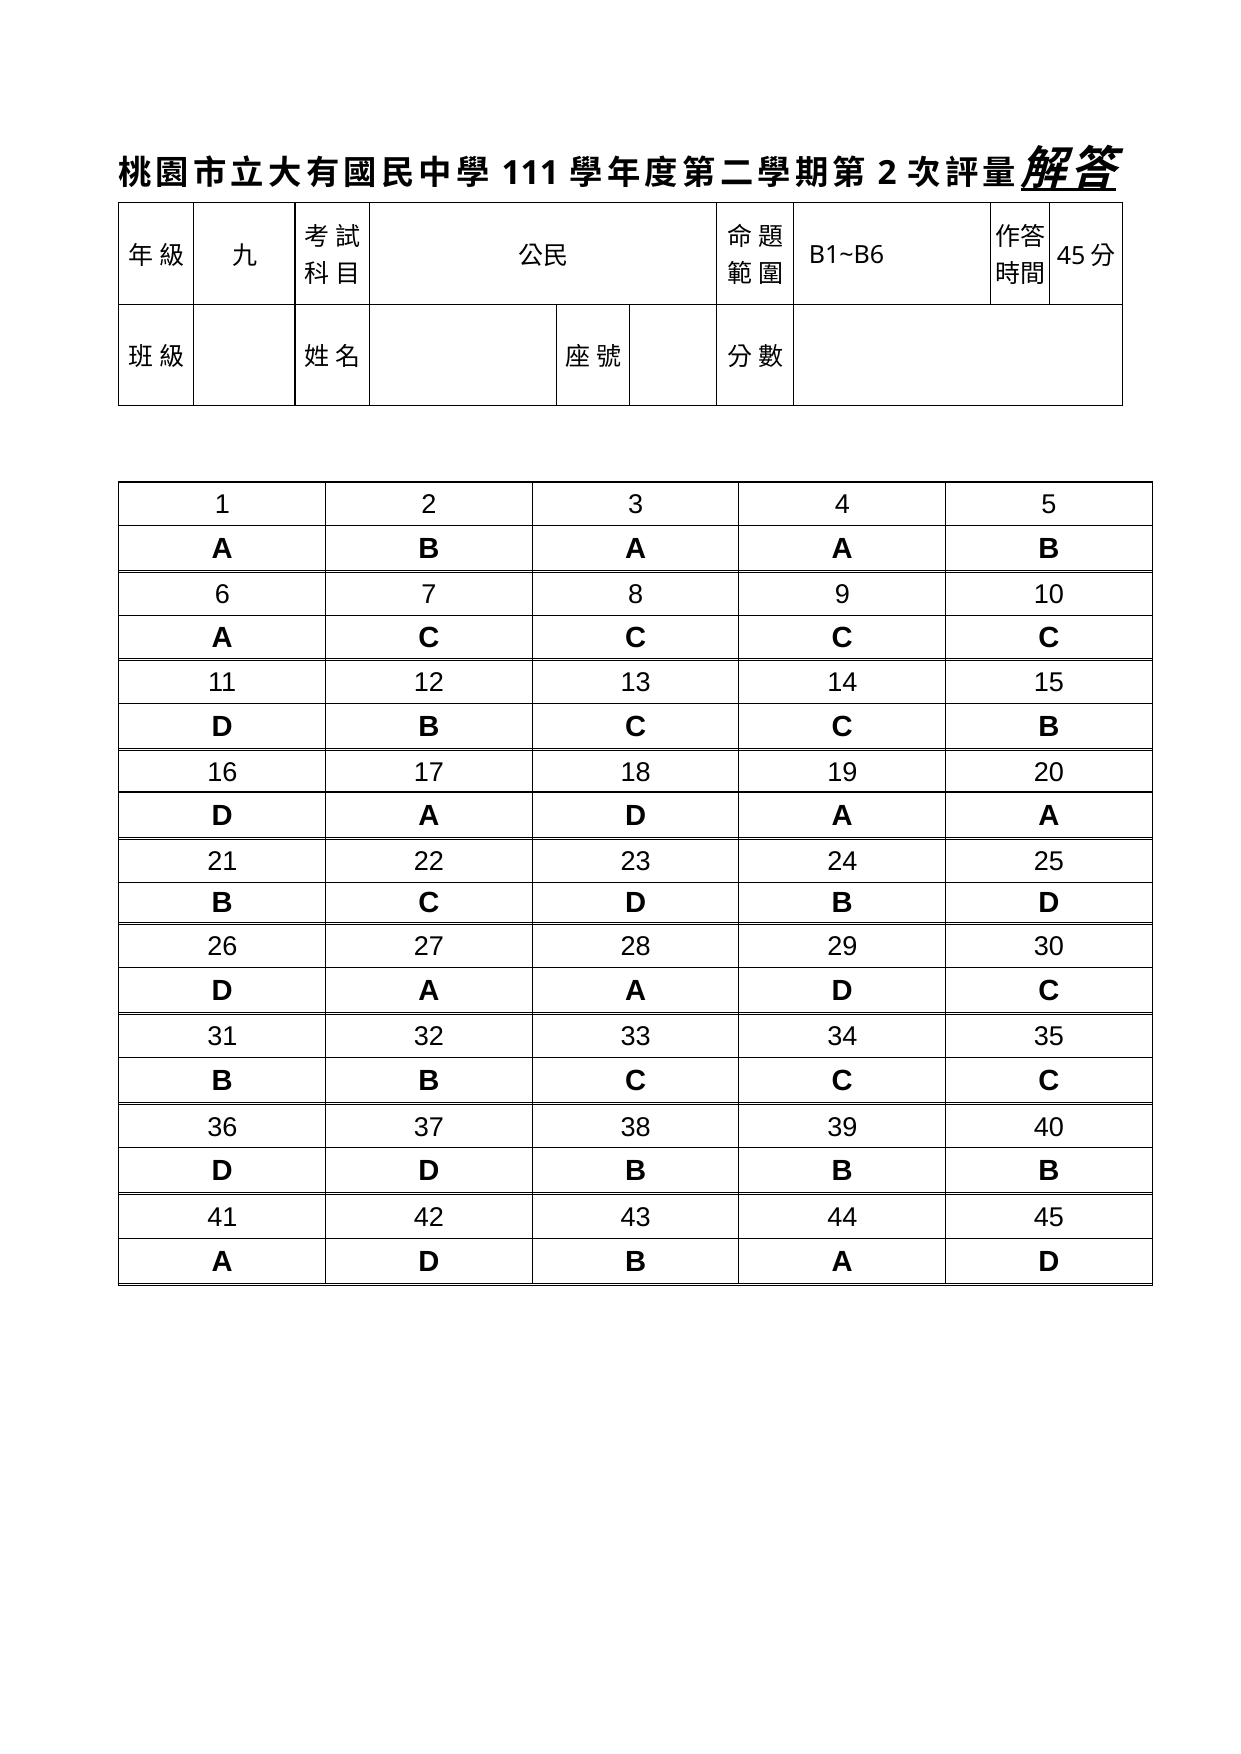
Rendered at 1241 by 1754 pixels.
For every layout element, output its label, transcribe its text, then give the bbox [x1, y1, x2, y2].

table_header 3 [533, 483, 738, 524]
table_cell 35 [946, 1015, 1152, 1057]
table_header 九 [194, 203, 294, 304]
table_header 45分 [1050, 203, 1122, 304]
table_cell A [533, 526, 738, 570]
table_cell A [946, 793, 1152, 837]
table_header 5 [946, 483, 1152, 524]
table_cell 11 [119, 661, 325, 703]
table_cell B [119, 883, 325, 922]
table_cell 43 [533, 1195, 738, 1237]
table_cell 33 [533, 1015, 738, 1057]
table_cell 34 [739, 1015, 945, 1057]
table_cell B [946, 526, 1152, 570]
table_cell [630, 305, 716, 405]
table_cell 23 [533, 840, 738, 882]
table_cell A [119, 526, 325, 570]
table_cell A [739, 526, 945, 570]
table_cell C [739, 1058, 945, 1102]
table_cell C [946, 616, 1152, 658]
table_cell A [119, 1239, 325, 1282]
table_cell 姓 名 [296, 305, 369, 405]
table_header 作答 時間 [991, 203, 1049, 304]
table_header 2 [326, 483, 532, 524]
text 桃園市立大有國民中學111學年度第二學期第2次評量解答 [118, 127, 1122, 202]
table_cell D [946, 883, 1152, 922]
table_cell A [326, 793, 532, 837]
table_cell 分 數 [717, 305, 793, 405]
table_cell D [946, 1239, 1152, 1282]
table_header B1~B6 [794, 203, 990, 304]
table_cell B [739, 883, 945, 922]
table_cell D [119, 968, 325, 1012]
table_cell 班 級 [119, 305, 193, 405]
table_cell B [946, 704, 1152, 748]
table_cell A [533, 968, 738, 1012]
table_cell C [739, 616, 945, 658]
table_header 考 試 科 目 [296, 203, 369, 304]
table_cell 27 [326, 925, 532, 967]
table_cell D [326, 1148, 532, 1192]
table_cell C [326, 616, 532, 658]
table_header 4 [739, 483, 945, 524]
table_cell 8 [533, 573, 738, 615]
table_cell 22 [326, 840, 532, 882]
table_cell 21 [119, 840, 325, 882]
table_cell 39 [739, 1105, 945, 1147]
table_cell D [119, 704, 325, 748]
table_cell D [119, 793, 325, 837]
table_cell 40 [946, 1105, 1152, 1147]
table_cell C [533, 1058, 738, 1102]
table_cell B [326, 704, 532, 748]
table_cell 32 [326, 1015, 532, 1057]
table_cell 38 [533, 1105, 738, 1147]
table_cell A [326, 968, 532, 1012]
table_cell 6 [119, 573, 325, 615]
table_cell 44 [739, 1195, 945, 1237]
table_cell D [326, 1239, 532, 1282]
table_cell A [119, 616, 325, 658]
table_cell D [533, 793, 738, 837]
table_header 命 題 範 圍 [717, 203, 793, 304]
table_cell D [739, 968, 945, 1012]
table_cell 41 [119, 1195, 325, 1237]
table_cell 37 [326, 1105, 532, 1147]
table_cell C [946, 1058, 1152, 1102]
table_cell 30 [946, 925, 1152, 967]
table_cell C [533, 616, 738, 658]
table_cell 19 [739, 751, 945, 791]
table_cell 16 [119, 751, 325, 791]
table_cell B [946, 1148, 1152, 1192]
table_cell B [326, 1058, 532, 1102]
table_cell 12 [326, 661, 532, 703]
table_cell B [533, 1148, 738, 1192]
table_cell D [533, 883, 738, 922]
table_cell C [326, 883, 532, 922]
table_cell 15 [946, 661, 1152, 703]
table_cell 17 [326, 751, 532, 791]
table_cell B [119, 1058, 325, 1102]
table_cell C [739, 704, 945, 748]
table_cell C [946, 968, 1152, 1012]
table_header 1 [119, 483, 325, 524]
table_cell B [739, 1148, 945, 1192]
table_cell 45 [946, 1195, 1152, 1237]
table_cell 13 [533, 661, 738, 703]
table_cell 座 號 [557, 305, 629, 405]
table_cell A [739, 793, 945, 837]
table_cell 36 [119, 1105, 325, 1147]
table_cell 26 [119, 925, 325, 967]
table_cell B [533, 1239, 738, 1282]
table_cell 20 [946, 751, 1152, 791]
table_cell 29 [739, 925, 945, 967]
table_cell 25 [946, 840, 1152, 882]
table_cell A [739, 1239, 945, 1282]
table_cell 10 [946, 573, 1152, 615]
table_cell C [533, 704, 738, 748]
table_cell [194, 305, 294, 405]
table_cell 42 [326, 1195, 532, 1237]
table_cell D [119, 1148, 325, 1192]
table_cell [794, 305, 1122, 405]
table_cell 9 [739, 573, 945, 615]
table_cell 31 [119, 1015, 325, 1057]
table_header 公民 [370, 203, 716, 304]
table_cell [370, 305, 556, 405]
table_cell 24 [739, 840, 945, 882]
table_cell B [326, 526, 532, 570]
table_cell 28 [533, 925, 738, 967]
table_cell 7 [326, 573, 532, 615]
table_header 年 級 [119, 203, 193, 304]
table_cell 18 [533, 751, 738, 791]
table_cell 14 [739, 661, 945, 703]
